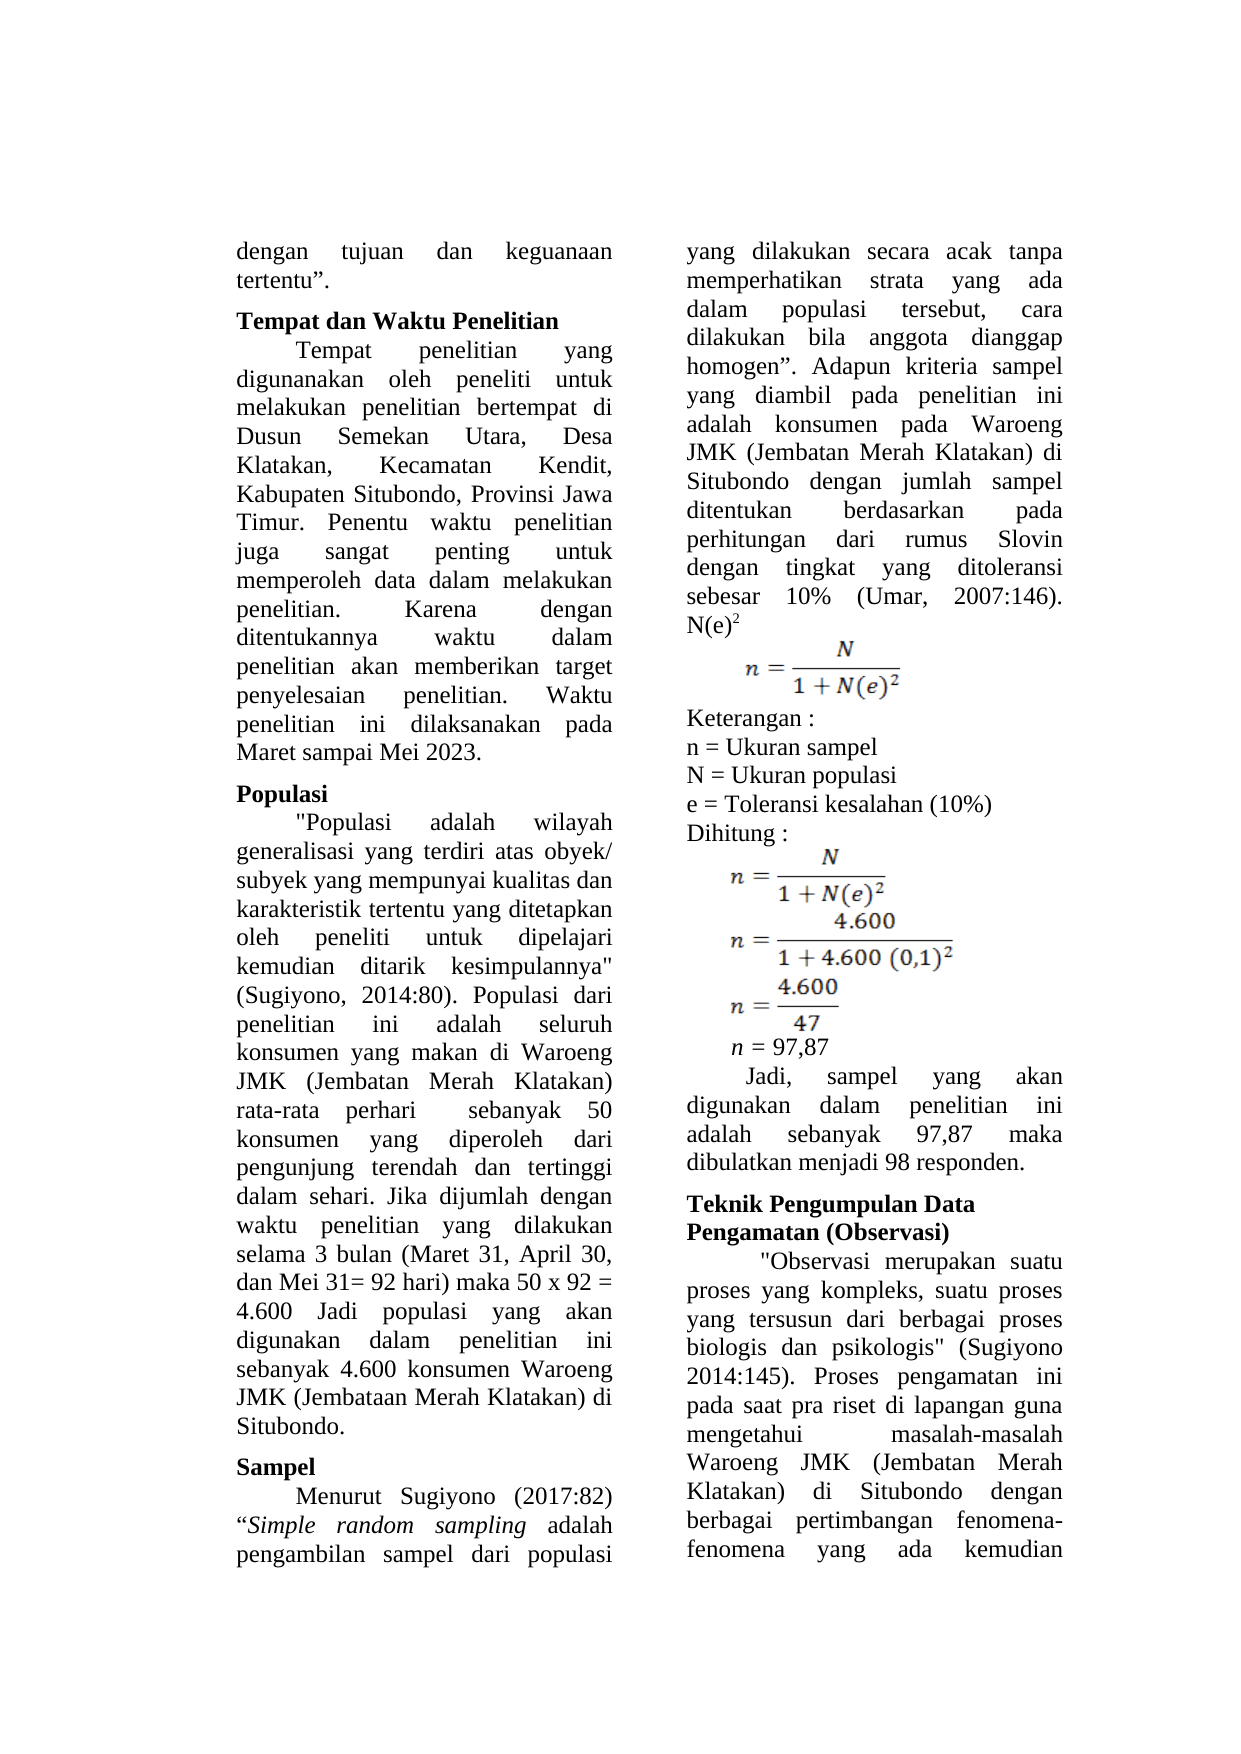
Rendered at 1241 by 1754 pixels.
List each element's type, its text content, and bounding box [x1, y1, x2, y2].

text n = 97,87 [731, 1032, 1063, 1061]
subtitle Teknik Pengumpulan Data [686, 1189, 1063, 1217]
text Dihitung : [686, 818, 1063, 847]
picture [730, 846, 953, 1033]
text Menurut Sugiyono (2017:82) “Simple random sampling adalah pengambilan sampel dari populasi yang dilakukan secara acak tanpa memperhatikan strata yang ada dalam populasi tersebut, cara dilakukan bila anggota dianggap homogen”. Adapun kriteria sampel yang diambil pada penelitian ini adalah konsumen pada Waroeng JMK (Jembatan Merah Klatakan) di Situbondo dengan jumlah sampel ditentukan berdasarkan pada perhitungan dari rumus Slovin dengan tingkat yang ditoleransi sebesar 10% (Umar, 2007:146). N(e)2 [236, 1481, 613, 1567]
subtitle Tempat dan Waktu Penelitian [236, 306, 613, 335]
text Sampel [236, 1452, 613, 1481]
text "Populasi adalah wilayah generalisasi yang terdiri atas obyek/ subyek yang mempunyai kualitas dan karakteristik tertentu yang ditetapkan oleh peneliti untuk dipelajari kemudian ditarik kesimpulannya" (Sugiyono, 2014:80). Populasi dari penelitian ini adalah seluruh konsumen yang makan di Waroeng JMK (Jembatan Merah Klatakan) rata-rata perhari sebanyak 50 konsumen yang diperoleh dari pengunjung terendah dan tertinggi dalam sehari. Jika dijumlah dengan waktu penelitian yang dilakukan selama 3 bulan (Maret 31, April 30, dan Mei 31= 92 hari) maka 50 x 92 = 4.600 Jadi populasi yang akan digunakan dalam penelitian ini sebanyak 4.600 konsumen Waroeng JMK (Jembataan Merah Klatakan) di Situbondo. [236, 807, 613, 1440]
text Tempat penelitian yang digunanakan oleh peneliti untuk melakukan penelitian bertempat di Dusun Semekan Utara, Desa Klatakan, Kecamatan Kendit, Kabupaten Situbondo, Provinsi Jawa Timur. Penentu waktu penelitian juga sangat penting untuk memperoleh data dalam melakukan penelitian. Karena dengan ditentukannya waktu dalam penelitian akan memberikan target penyelesaian penelitian. Waktu penelitian ini dilaksanakan pada Maret sampai Mei 2023. [236, 335, 613, 766]
text Pengamatan (Observasi) [686, 1217, 1063, 1246]
text Jadi, sampel yang akan digunakan dalam penelitian ini adalah sebanyak 97,87 maka dibulatkan menjadi 98 responden. [686, 1061, 1063, 1176]
text e = Toleransi kesalahan (10%) [686, 789, 1063, 818]
text Menurut Sugiyono (2017:82) “Simple random sampling adalah pengambilan sampel dari populasi yang dilakukan secara acak tanpa memperhatikan strata yang ada dalam populasi tersebut, cara dilakukan bila anggota dianggap homogen”. Adapun kriteria sampel yang diambil pada penelitian ini adalah konsumen pada Waroeng JMK (Jembatan Merah Klatakan) di Situbondo dengan jumlah sampel ditentukan berdasarkan pada perhitungan dari rumus Slovin dengan tingkat yang ditoleransi sebesar 10% (Umar, 2007:146). N(e)2 [686, 236, 1063, 639]
picture [745, 638, 901, 703]
text Keterangan : [686, 703, 1063, 732]
text n = Ukuran sampel [686, 732, 1063, 760]
text N = Ukuran populasi [686, 760, 1063, 789]
text Populasi [236, 779, 613, 807]
